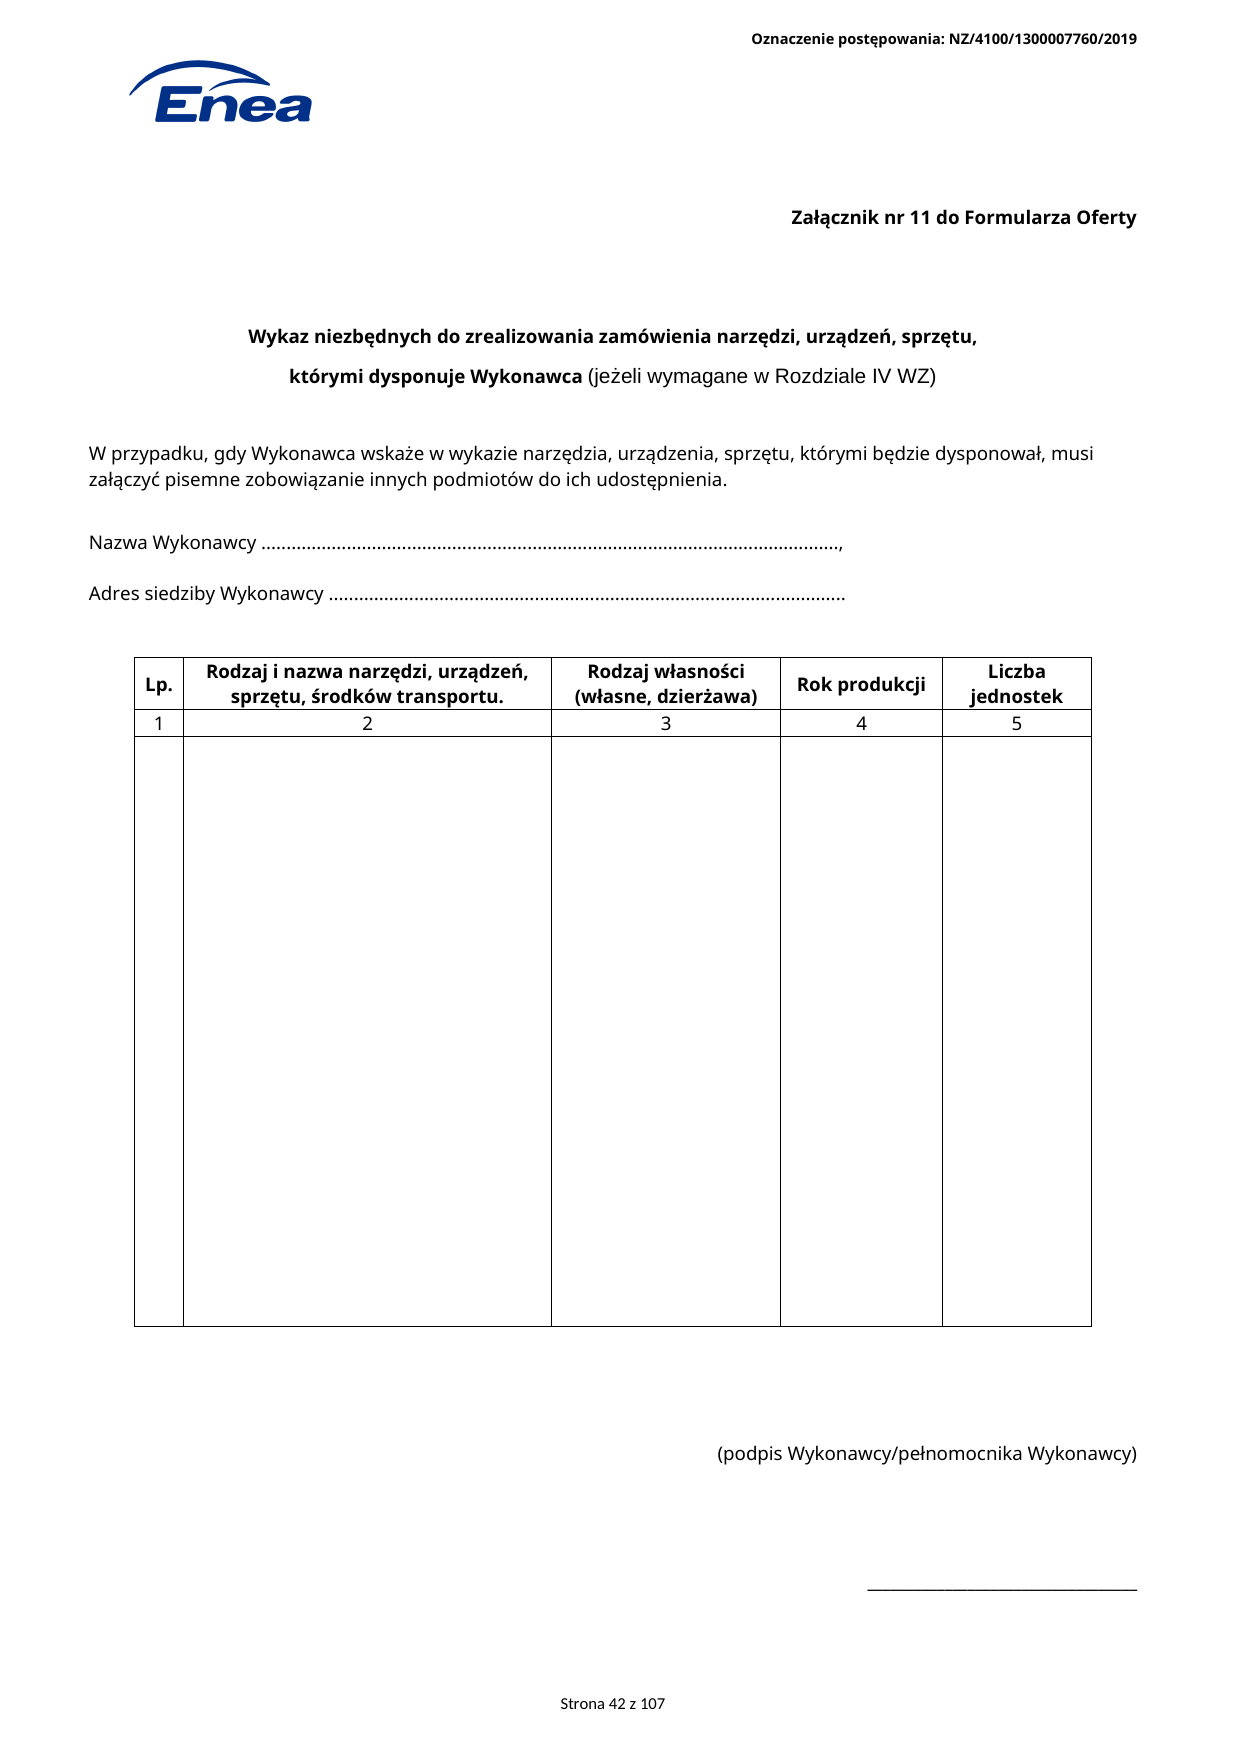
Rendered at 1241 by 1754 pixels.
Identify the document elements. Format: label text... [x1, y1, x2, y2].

table_cell 4 [781, 710, 942, 736]
text ___________________________________ [89, 1568, 1137, 1593]
text Nazwa Wykonawcy ..................................................................................................................., [89, 529, 1137, 555]
text (podpis Wykonawcy/pełnomocnika Wykonawcy) [89, 1440, 1137, 1466]
table_header Rodzaj i nazwa narzędzi, urządzeń, sprzętu, środków transportu. [184, 658, 551, 709]
table_header Rok produkcji [781, 658, 942, 709]
text Wykaz niezbędnych do zrealizowania zamówienia narzędzi, urządzeń, sprzętu, [89, 323, 1137, 349]
text którymi dysponuje Wykonawca (jeżeli wymagane w Rozdziale IV WZ) [89, 361, 1137, 390]
table_cell 1 [135, 710, 183, 736]
picture [117, 50, 324, 124]
table_cell 3 [552, 710, 780, 736]
table_header Lp. [135, 658, 183, 709]
text W przypadku, gdy Wykonawca wskaże w wykazie narzędzia, urządzenia, sprzętu, którymi będzie dysponował, musi załączyć pisemne zobowiązanie innych podmiotów do ich udostępnienia. [89, 440, 1137, 491]
table_cell 5 [943, 710, 1091, 736]
table_header Liczba jednostek [943, 658, 1091, 709]
text Załącznik nr 11 do Formularza Oferty [89, 204, 1137, 230]
table_cell [552, 737, 780, 1326]
table_cell [781, 737, 942, 1326]
table_cell [135, 737, 183, 1326]
table_header Rodzaj własności (własne, dzierżawa) [552, 658, 780, 709]
table_cell [943, 737, 1091, 1326]
text Adres siedziby Wykonawcy ....................................................................................................... [89, 581, 1137, 606]
table_cell 2 [184, 710, 551, 736]
table_cell [184, 737, 551, 1326]
